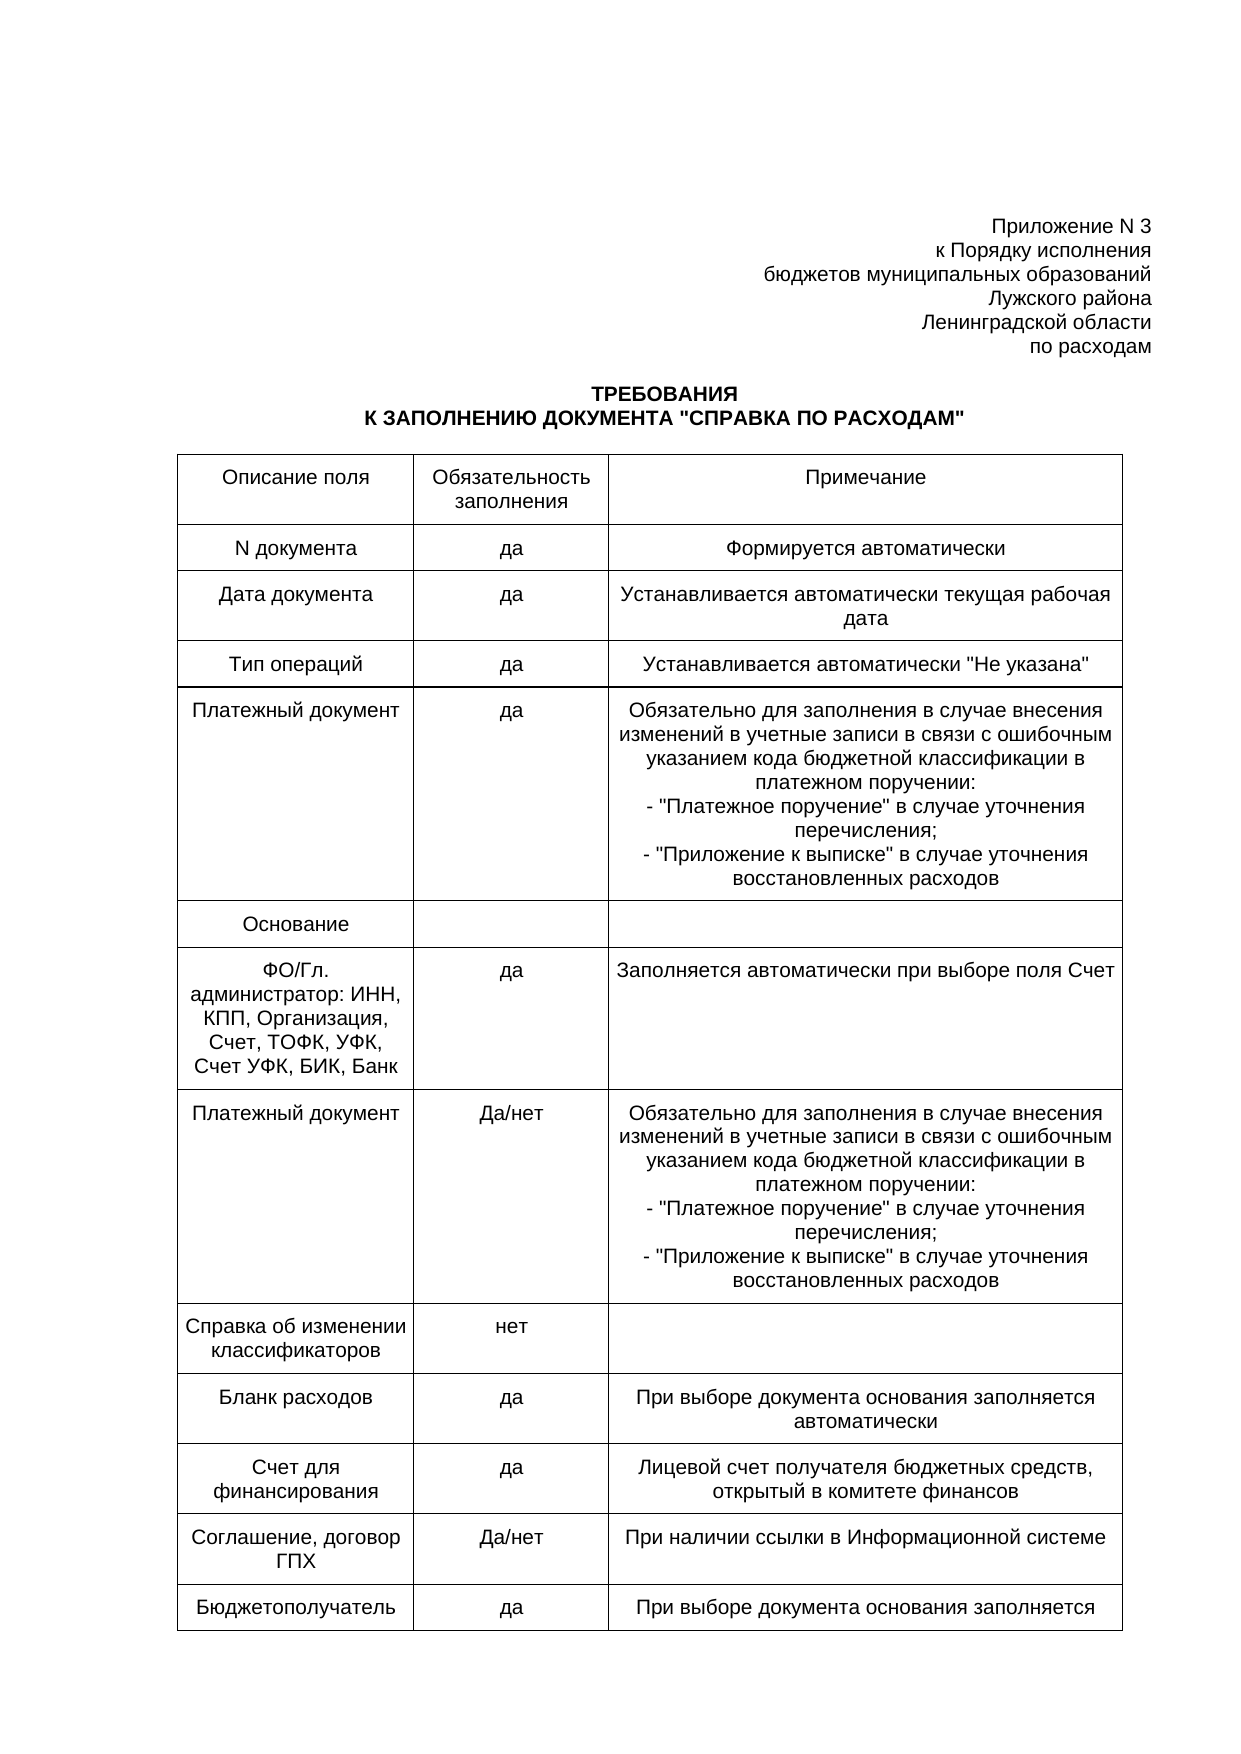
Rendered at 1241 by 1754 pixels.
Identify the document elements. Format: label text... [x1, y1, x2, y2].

table_cell Устанавливается автоматически текущая рабочая дата [609, 571, 1122, 640]
table_cell да [414, 1374, 608, 1443]
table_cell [609, 1585, 1122, 1630]
table_cell Да/нет [414, 1090, 608, 1303]
table_cell Обязательно для заполнения в случае внесения изменений в учетные записи в связи с ошибочным указанием кода бюджетной классификации в платежном поручении: - "Платежное поручение" в случае уточнения перечисления; - "Приложение к выписке" в случае уточнения восстановленных расходов [609, 1090, 1122, 1303]
table_cell да [414, 688, 608, 900]
table_cell Обязательно для заполнения в случае внесения изменений в учетные записи в связи с ошибочным указанием кода бюджетной классификации в платежном поручении: - "Платежное поручение" в случае уточнения перечисления; - "Приложение к выписке" в случае уточнения восстановленных расходов [609, 688, 1122, 900]
table_cell Заполняется автоматически при выборе поля Счет [609, 948, 1122, 1089]
table_cell да [414, 948, 608, 1089]
table_cell да [414, 1444, 608, 1513]
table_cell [609, 1514, 1122, 1583]
text бюджетов муниципальных образований [177, 262, 1152, 286]
text по расходам [177, 334, 1152, 358]
table_cell [609, 901, 1122, 947]
table_cell Лицевой счет получателя бюджетных средств, открытый в комитете финансов [609, 1444, 1122, 1513]
table_cell да [414, 525, 608, 570]
table_cell нет [414, 1304, 608, 1373]
text Ленинградской области [177, 310, 1152, 334]
text к Порядку исполнения [177, 238, 1152, 262]
table_cell Соглашение, договор ГПХ [178, 1514, 413, 1583]
table_cell ФО/Гл. администратор: ИНН, КПП, Организация, Счет, ТОФК, УФК, Счет УФК, БИК, Банк [178, 948, 413, 1089]
table_cell При выборе документа основания заполняется автоматически [609, 1374, 1122, 1443]
table_cell Платежный документ [178, 1090, 413, 1303]
table_cell Устанавливается автоматически "Не указана" [609, 641, 1122, 686]
table_cell да [414, 641, 608, 686]
table_cell N документа [178, 525, 413, 570]
table_header Примечание [609, 455, 1122, 524]
table_cell [414, 901, 608, 947]
table_cell Тип операций [178, 641, 413, 686]
table_cell Дата документа [178, 571, 413, 640]
table_cell Счет для финансирования [178, 1444, 413, 1513]
table_cell Да/нет [414, 1514, 608, 1583]
text Лужского района [177, 286, 1152, 310]
table_cell Бюджетополучатель [178, 1585, 413, 1630]
table_header Обязательность заполнения [414, 455, 608, 524]
title К ЗАПОЛНЕНИЮ ДОКУМЕНТА "СПРАВКА ПО РАСХОДАМ" [177, 406, 1152, 429]
table_cell Формируется автоматически [609, 525, 1122, 570]
table_cell Платежный документ [178, 688, 413, 900]
text Приложение N 3 [177, 214, 1152, 238]
table_cell Основание [178, 901, 413, 947]
table_header Описание поля [178, 455, 413, 524]
title ТРЕБОВАНИЯ [177, 382, 1152, 406]
table_cell да [414, 571, 608, 640]
table_cell да [414, 1585, 608, 1630]
table_cell [609, 1304, 1122, 1373]
table_cell Бланк расходов [178, 1374, 413, 1443]
table_cell Справка об изменении классификаторов [178, 1304, 413, 1373]
